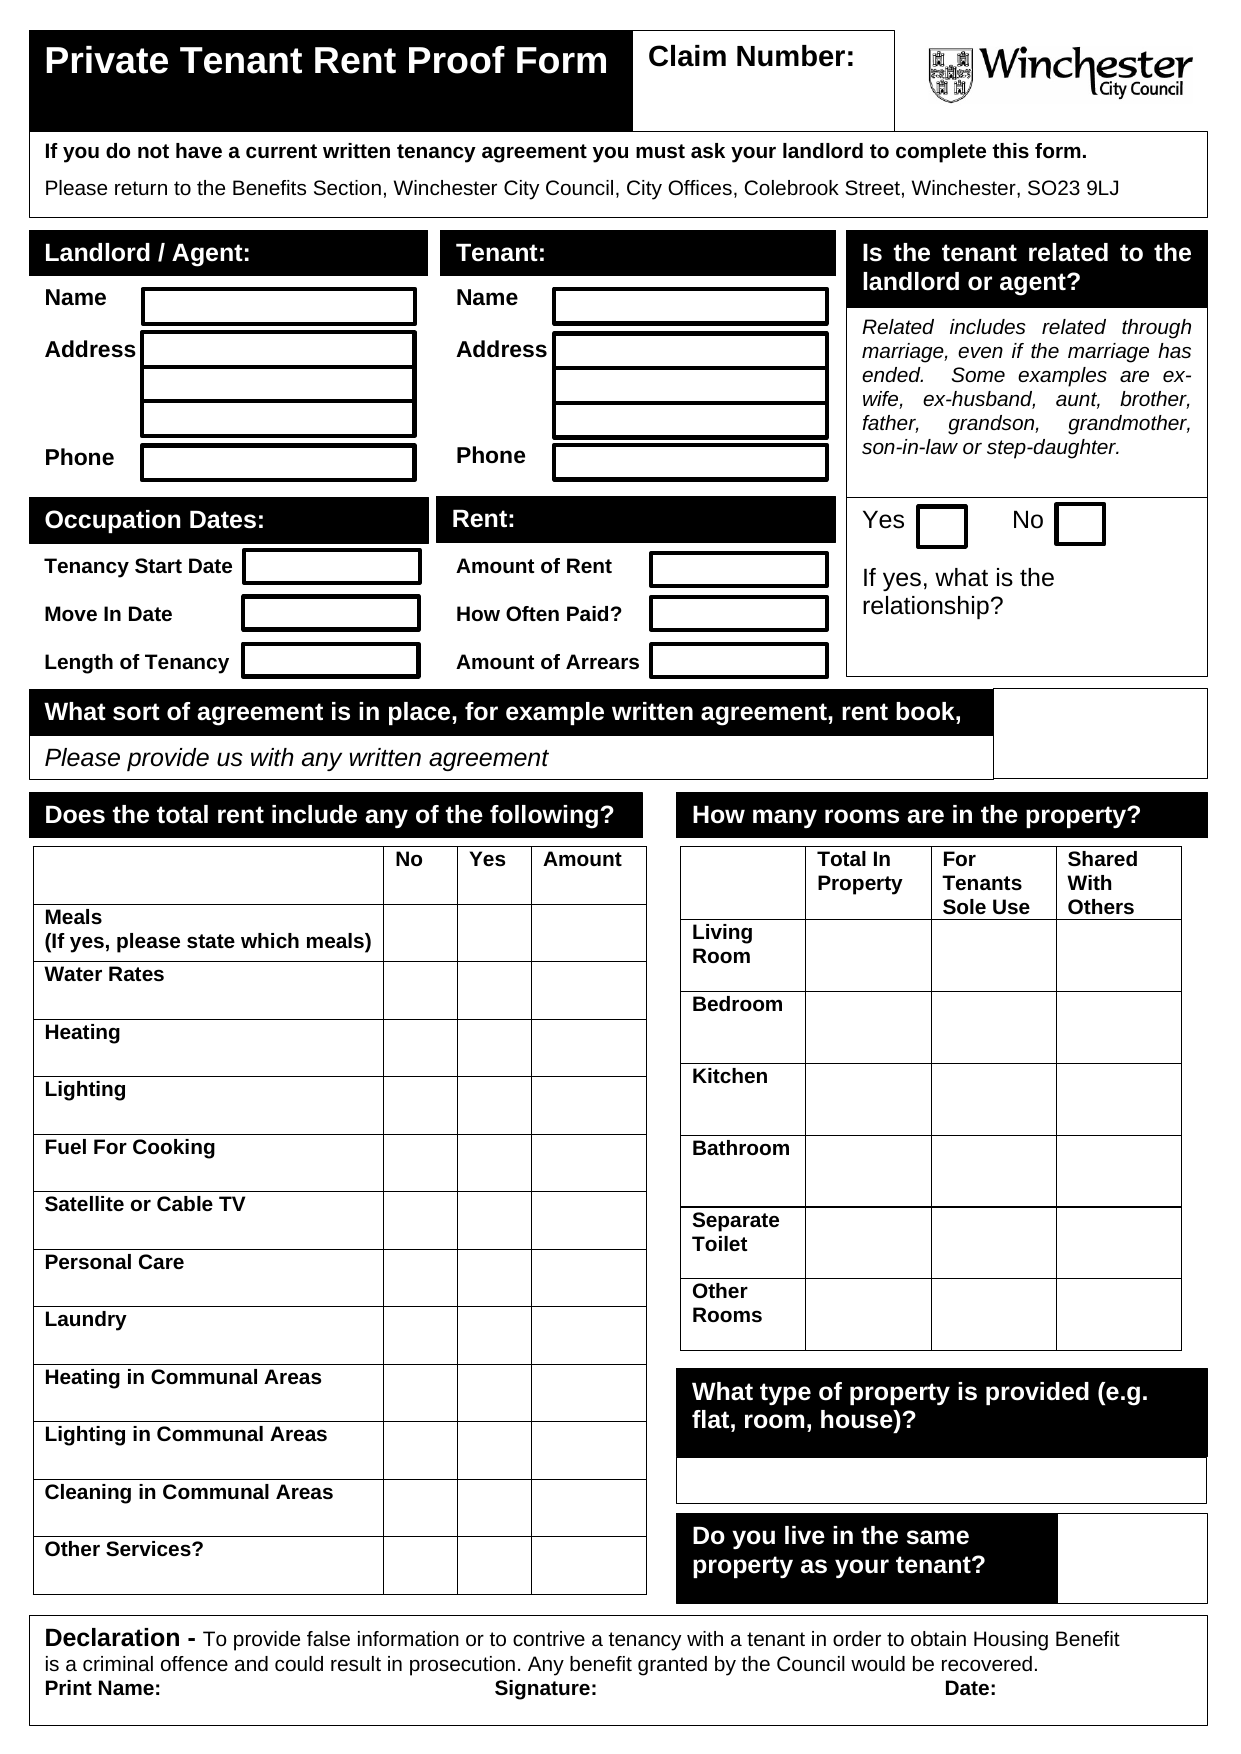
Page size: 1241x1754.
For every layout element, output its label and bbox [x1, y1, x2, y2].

picture [907, 29, 1224, 108]
